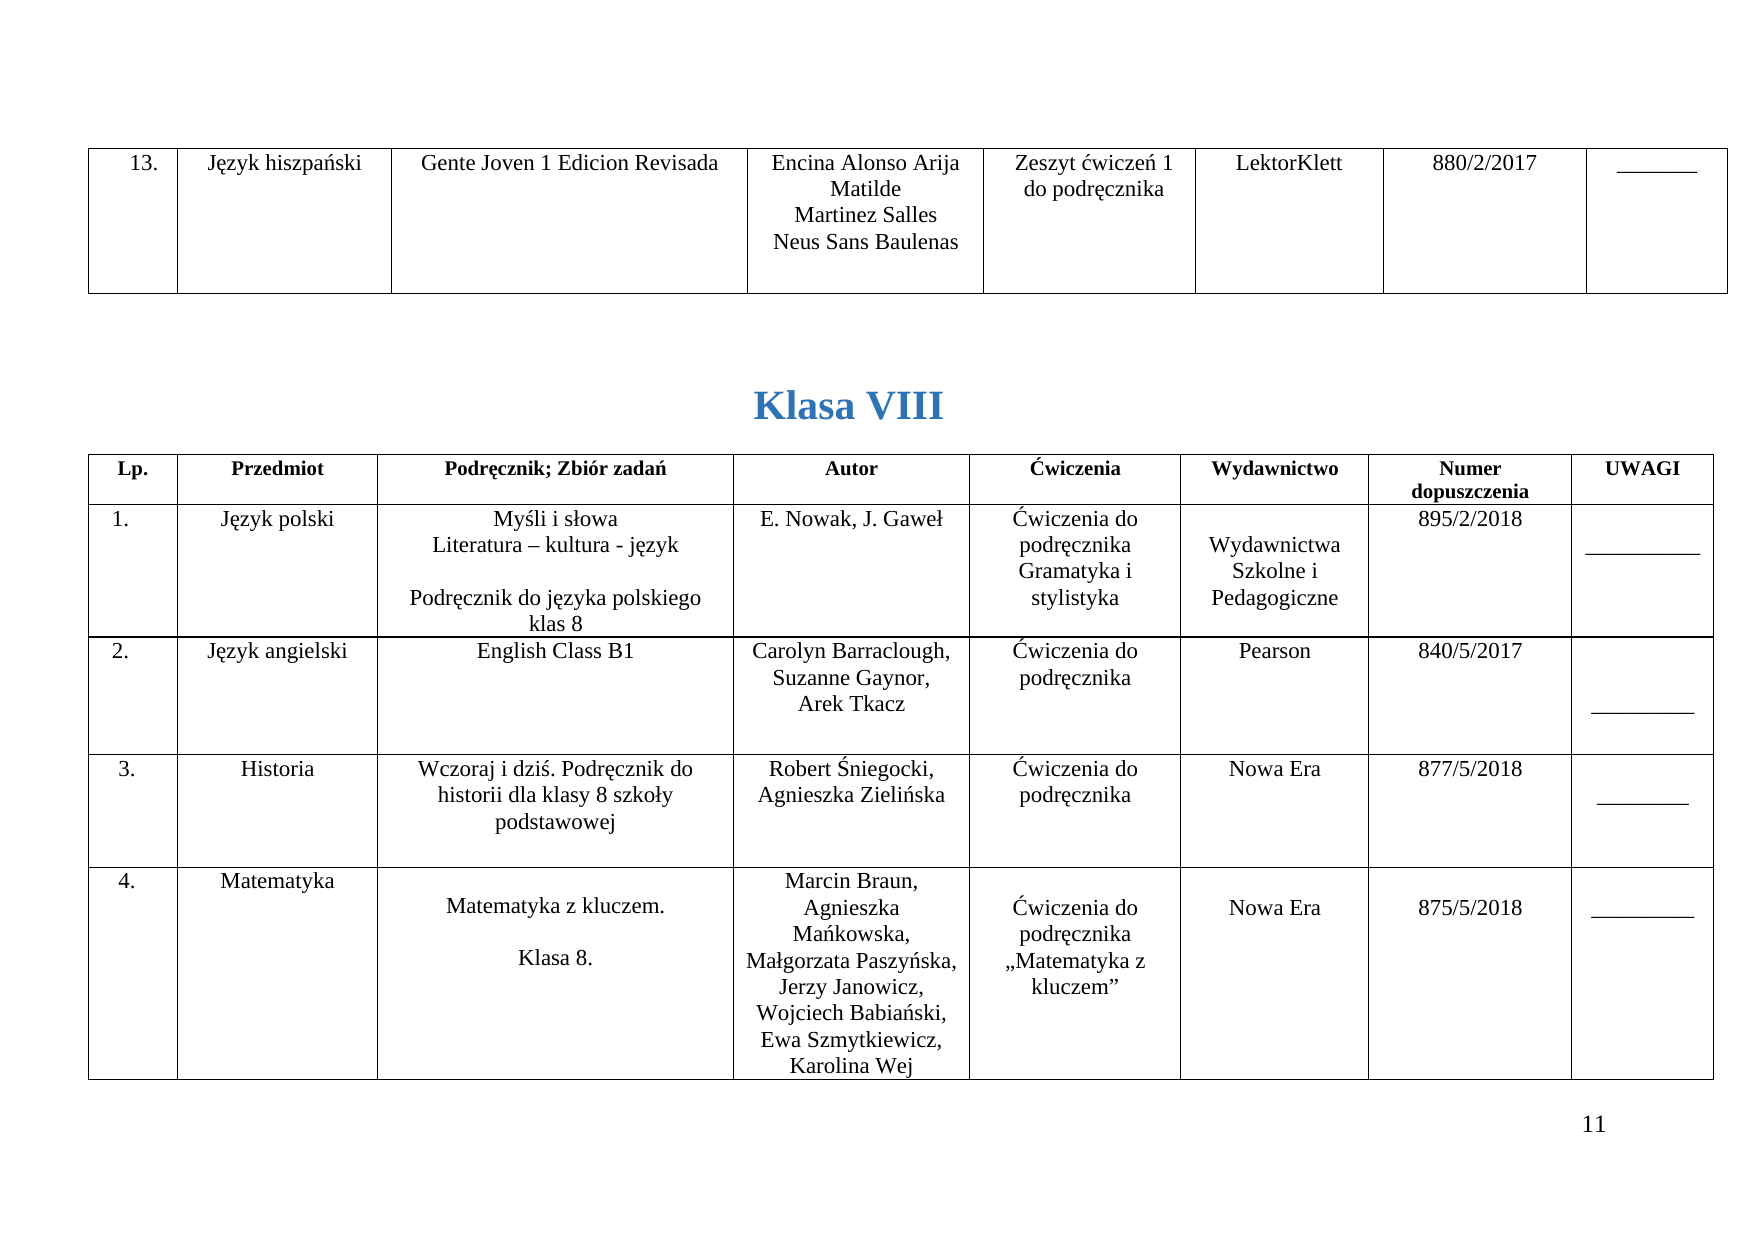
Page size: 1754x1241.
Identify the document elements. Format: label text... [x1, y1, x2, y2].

table_cell Encina Alonso Arija Matilde Martinez Salles Neus Sans Baulenas [748, 149, 983, 293]
table_cell Język hiszpański [178, 149, 391, 293]
table_cell ________ [1572, 755, 1713, 867]
table_header Wydawnictwo [1181, 455, 1368, 503]
table_cell [89, 868, 177, 1078]
table_cell Robert Śniegocki, Agnieszka Zielińska [734, 755, 969, 867]
table_cell 880/2/2017 [1384, 149, 1586, 293]
table_cell [89, 149, 177, 293]
table_cell Ćwiczenia do podręcznika „Matematyka z kluczem” [970, 868, 1180, 1078]
table_cell E. Nowak, J. Gaweł [734, 505, 969, 636]
table_header Przedmiot [178, 455, 377, 503]
table_cell Matematyka [178, 868, 377, 1078]
table_header Autor [734, 455, 969, 503]
table_cell Wczoraj i dziś. Podręcznik do historii dla klasy 8 szkoły podstawowej [378, 755, 733, 867]
table_cell 877/5/2018 [1369, 755, 1571, 867]
table_cell Język polski [178, 505, 377, 636]
table_cell Matematyka z kluczem. Klasa 8. [378, 868, 733, 1078]
table_cell 875/5/2018 [1369, 868, 1571, 1078]
table_cell Pearson [1181, 638, 1368, 754]
table_cell Historia [178, 755, 377, 867]
table_cell Wydawnictwa Szkolne i Pedagogiczne [1181, 505, 1368, 636]
table_cell [89, 505, 177, 636]
table_cell [89, 755, 177, 867]
table_header Lp. [89, 455, 177, 503]
text Klasa VIII [91, 380, 1606, 428]
table_cell _________ [1572, 638, 1713, 754]
table_cell Ćwiczenia do podręcznika [970, 755, 1180, 867]
table_header UWAGI [1572, 455, 1713, 503]
table_cell Ćwiczenia do podręcznika [970, 638, 1180, 754]
table_cell __________ [1572, 505, 1713, 636]
table_cell Marcin Braun, Agnieszka Mańkowska, Małgorzata Paszyńska, Jerzy Janowicz, Wojciech Babiański, Ewa Szmytkiewicz, Karolina Wej [734, 868, 969, 1078]
table_cell _______ [1587, 149, 1727, 293]
table_cell LektorKlett [1196, 149, 1383, 293]
table_cell [89, 638, 177, 754]
table_cell Nowa Era [1181, 755, 1368, 867]
table_cell Myśli i słowa Literatura – kultura - język Podręcznik do języka polskiego klas 8 [378, 505, 733, 636]
table_header Podręcznik; Zbiór zadań [378, 455, 733, 503]
table_cell 895/2/2018 [1369, 505, 1571, 636]
table_cell Język angielski [178, 638, 377, 754]
table_header Numer dopuszczenia [1369, 455, 1571, 503]
table_cell 840/5/2017 [1369, 638, 1571, 754]
table_cell English Class B1 [378, 638, 733, 754]
table_cell Ćwiczenia do podręcznika Gramatyka i stylistyka [970, 505, 1180, 636]
table_cell Carolyn Barraclough, Suzanne Gaynor, Arek Tkacz [734, 638, 969, 754]
table_cell Gente Joven 1 Edicion Revisada [392, 149, 747, 293]
table_cell Nowa Era [1181, 868, 1368, 1078]
table_cell _________ [1572, 868, 1713, 1078]
table_cell Zeszyt ćwiczeń 1 do podręcznika [984, 149, 1195, 293]
table_header Ćwiczenia [970, 455, 1180, 503]
